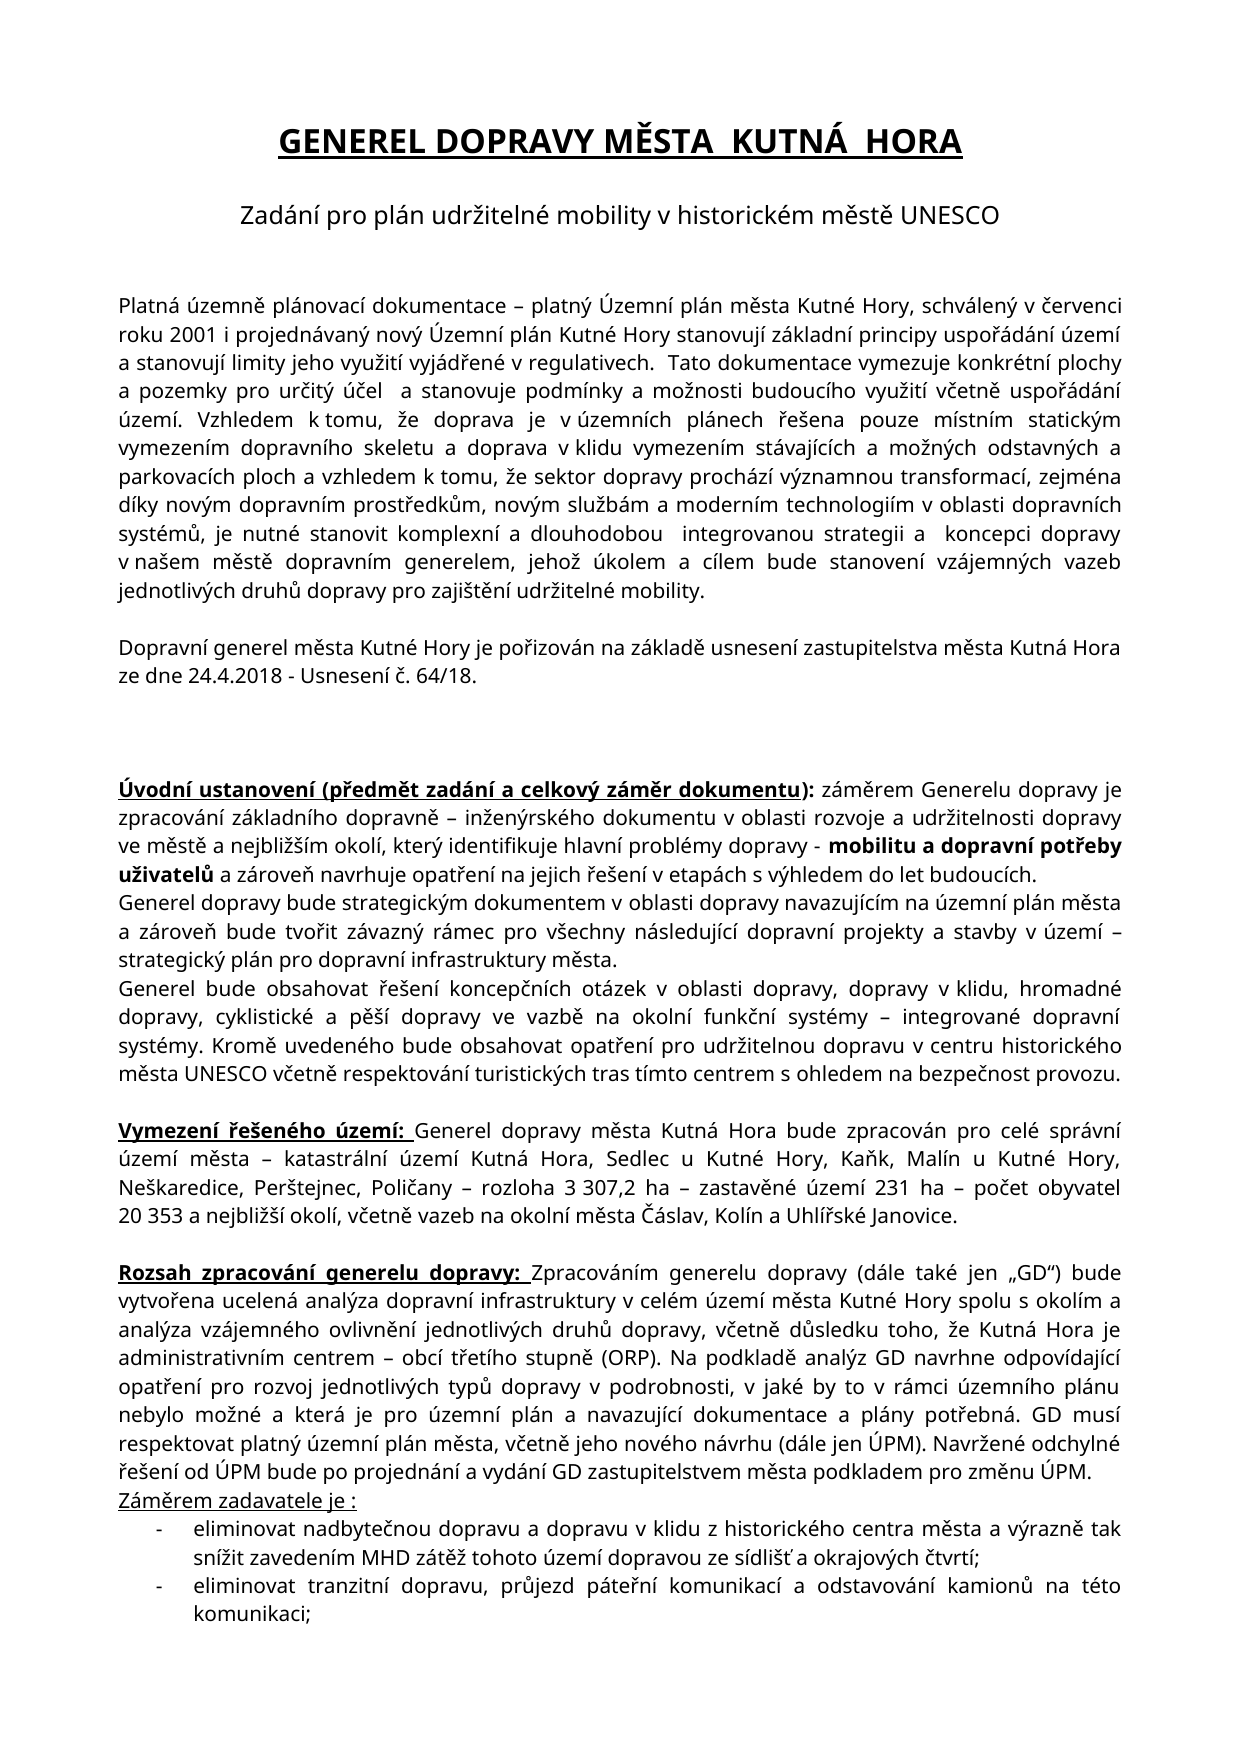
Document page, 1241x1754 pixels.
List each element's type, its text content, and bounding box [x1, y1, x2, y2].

text Úvodní ustanovení (předmět zadání a celkový záměr dokumentu): záměrem Generelu dopravy je zpracování základního dopravně – inženýrského dokumentu v oblasti rozvoje a udržitelnosti dopravy ve městě a nejbližším okolí, který identifikuje hlavní problémy dopravy - mobilitu a dopravní potřeby uživatelů a zároveň navrhuje opatření na jejich řešení v etapách s výhledem do let budoucích. [118, 775, 1122, 888]
text Vymezení řešeného území: Generel dopravy města Kutná Hora bude zpracován pro celé správní území města – katastrální území Kutná Hora, Sedlec u Kutné Hory, Kaňk, Malín u Kutné Hory, Neškaredice, Perštejnec, Poličany – rozloha 3 307,2 ha – zastavěné území 231 ha – počet obyvatel 20 353 a nejbližší okolí, včetně vazeb na okolní města Čáslav, Kolín a Uhlířské Janovice. [118, 1116, 1122, 1230]
text Dopravní generel města Kutné Hory je pořizován na základě usnesení zastupitelstva města Kutná Hora ze dne 24.4.2018 - Usnesení č. 64/18. [118, 633, 1122, 689]
text Zadání pro plán udržitelné mobility v historickém městě UNESCO [118, 198, 1122, 232]
text GENEREL DOPRAVY MĚSTA KUTNÁ HORA [118, 118, 1122, 163]
text Záměrem zadavatele je : [118, 1486, 1122, 1514]
text Platná územně plánovací dokumentace – platný Územní plán města Kutné Hory, schválený v červenci roku 2001 i projednávaný nový Územní plán Kutné Hory stanovují základní principy uspořádání území a stanovují limity jeho využití vyjádřené v regulativech. Tato dokumentace vymezuje konkrétní plochy a pozemky pro určitý účel a stanovuje podmínky a možnosti budoucího využití včetně uspořádání území. Vzhledem k tomu, že doprava je v územních plánech řešena pouze místním statickým vymezením dopravního skeletu a doprava v klidu vymezením stávajících a možných odstavných a parkovacích ploch a vzhledem k tomu, že sektor dopravy prochází významnou transformací, zejména díky novým dopravním prostředkům, novým službám a moderním technologiím v oblasti dopravních systémů, je nutné stanovit komplexní a dlouhodobou integrovanou strategii a koncepci dopravy v našem městě dopravním generelem, jehož úkolem a cílem bude stanovení vzájemných vazeb jednotlivých druhů dopravy pro zajištění udržitelné mobility. [118, 291, 1122, 604]
text Generel dopravy bude strategickým dokumentem v oblasti dopravy navazujícím na územní plán města a zároveň bude tvořit závazný rámec pro všechny následující dopravní projekty a stavby v území – strategický plán pro dopravní infrastruktury města. [118, 888, 1122, 974]
text Rozsah zpracování generelu dopravy: Zpracováním generelu dopravy (dále také jen „GD“) bude vytvořena ucelená analýza dopravní infrastruktury v celém území města Kutné Hory spolu s okolím a analýza vzájemného ovlivnění jednotlivých druhů dopravy, včetně důsledku toho, že Kutná Hora je administrativním centrem – obcí třetího stupně (ORP). Na podkladě analýz GD navrhne odpovídající opatření pro rozvoj jednotlivých typů dopravy v podrobnosti, v jaké by to v rámci územního plánu nebylo možné a která je pro územní plán a navazující dokumentace a plány potřebná. GD musí respektovat platný územní plán města, včetně jeho nového návrhu (dále jen ÚPM). Navržené odchylné řešení od ÚPM bude po projednání a vydání GD zastupitelstvem města podkladem pro změnu ÚPM. [118, 1258, 1122, 1486]
list eliminovat tranzitní dopravu, průjezd páteřní komunikací a odstavování kamionů na této komunikaci; [156, 1571, 1122, 1628]
list eliminovat nadbytečnou dopravu a dopravu v klidu z historického centra města a výrazně tak snížit zavedením MHD zátěž tohoto území dopravou ze sídlišť a okrajových čtvrtí; [156, 1514, 1122, 1571]
text Generel bude obsahovat řešení koncepčních otázek v oblasti dopravy, dopravy v klidu, hromadné dopravy, cyklistické a pěší dopravy ve vazbě na okolní funkční systémy – integrované dopravní systémy. Kromě uvedeného bude obsahovat opatření pro udržitelnou dopravu v centru historického města UNESCO včetně respektování turistických tras tímto centrem s ohledem na bezpečnost provozu. [118, 974, 1122, 1088]
